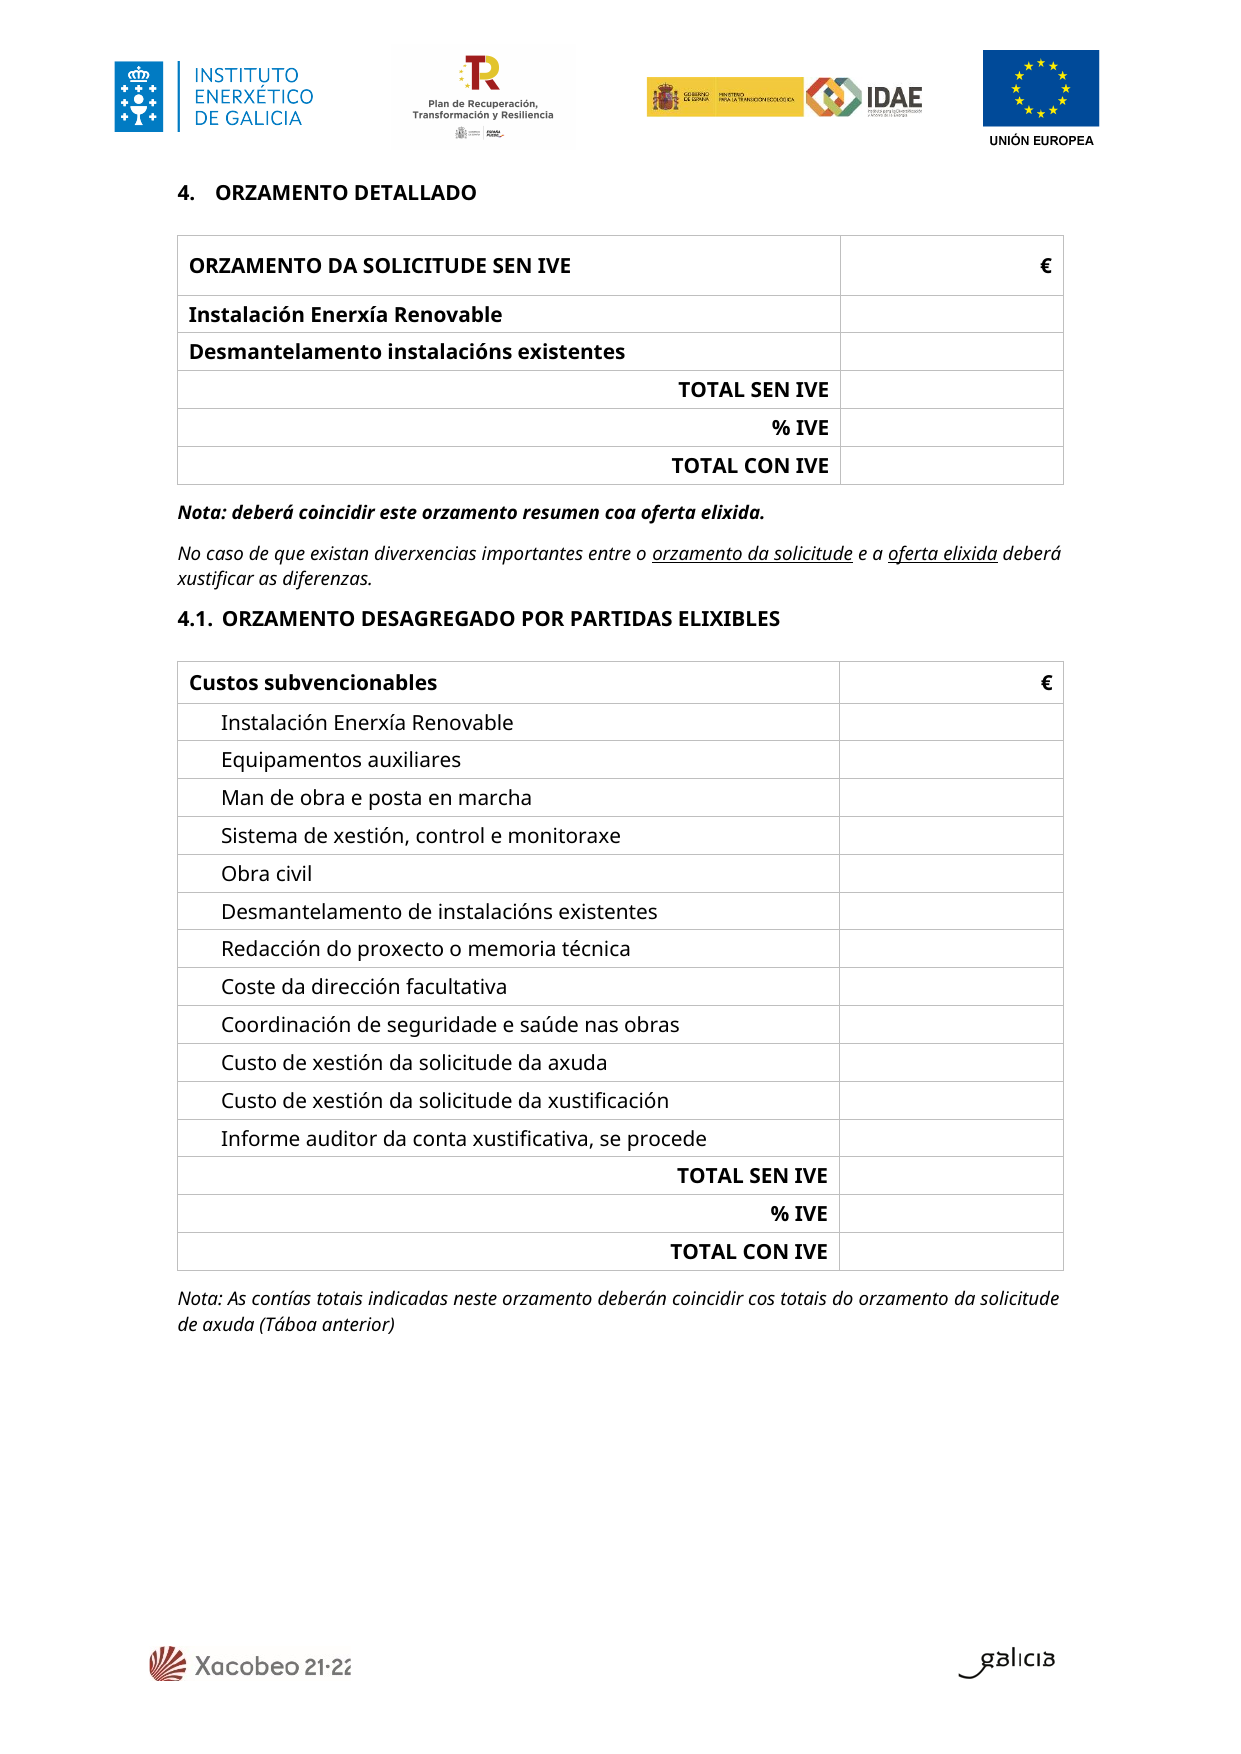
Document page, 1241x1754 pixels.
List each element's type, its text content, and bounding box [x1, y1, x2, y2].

picture [646, 77, 922, 117]
table_cell [840, 1195, 1063, 1232]
table_cell TOTAL CON IVE [178, 447, 840, 483]
table_cell [840, 1233, 1063, 1270]
picture [114, 61, 313, 132]
table_cell [841, 409, 1063, 446]
table_cell Man de obra e posta en marcha [178, 779, 839, 816]
table_header ORZAMENTO DA SOLICITUDE SEN IVE [178, 236, 840, 294]
table_cell [840, 1044, 1063, 1081]
table_cell Desmantelamento de instalacións existentes [178, 893, 839, 929]
table_cell TOTAL CON IVE [178, 1233, 839, 1270]
table_cell Instalación Enerxía Renovable [178, 704, 839, 740]
table_cell [840, 1006, 1063, 1043]
table_cell [840, 968, 1063, 1005]
picture [148, 1646, 354, 1684]
table_cell TOTAL SEN IVE [178, 1157, 839, 1194]
table_cell [840, 1157, 1063, 1194]
table_cell Obra civil [178, 855, 839, 892]
picture [390, 44, 576, 150]
table_cell [840, 779, 1063, 816]
table_cell Desmantelamento instalacións existentes [178, 333, 840, 370]
text Nota: deberá coincidir este orzamento resumen coa oferta elixida. [177, 499, 1063, 525]
picture [953, 1632, 1063, 1695]
table_cell [840, 930, 1063, 967]
table_cell [840, 893, 1063, 929]
table_cell Coordinación de seguridade e saúde nas obras [178, 1006, 839, 1043]
table_cell [840, 741, 1063, 778]
table_cell Custo de xestión da solicitude da axuda [178, 1044, 839, 1081]
table_cell Informe auditor da conta xustificativa, se procede [178, 1120, 839, 1156]
table_cell % IVE [178, 409, 840, 446]
table_cell [841, 371, 1063, 408]
table_cell Custo de xestión da solicitude da xustificación [178, 1082, 839, 1118]
picture [981, 47, 1101, 147]
table_cell [840, 1082, 1063, 1118]
table_header Custos subvencionables [178, 662, 839, 702]
table_cell [840, 704, 1063, 740]
list ORZAMENTO DETALLADO [177, 178, 1063, 207]
table_header € [840, 662, 1063, 702]
table_cell % IVE [178, 1195, 839, 1232]
table_cell [841, 447, 1063, 483]
table_cell Redacción do proxecto o memoria técnica [178, 930, 839, 967]
text Nota: As contías totais indicadas neste orzamento deberán coincidir cos totais do orzamento da solicitude de axuda (Táboa anterior) [177, 1286, 1063, 1337]
table_cell Instalación Enerxía Renovable [178, 296, 840, 332]
table_header € [841, 236, 1063, 294]
text No caso de que existan diverxencias importantes entre o orzamento da solicitude e a oferta elixida deberá xustificar as diferenzas. [177, 540, 1063, 591]
table_cell [841, 296, 1063, 332]
table_cell Equipamentos auxiliares [178, 741, 839, 778]
table_cell [840, 817, 1063, 854]
table_cell Coste da dirección facultativa [178, 968, 839, 1005]
list ORZAMENTO DESAGREGADO POR PARTIDAS ELIXIBLES [177, 604, 1063, 632]
table_cell [840, 1120, 1063, 1156]
table_cell TOTAL SEN IVE [178, 371, 840, 408]
table_cell Sistema de xestión, control e monitoraxe [178, 817, 839, 854]
table_cell [841, 333, 1063, 370]
table_cell [840, 855, 1063, 892]
